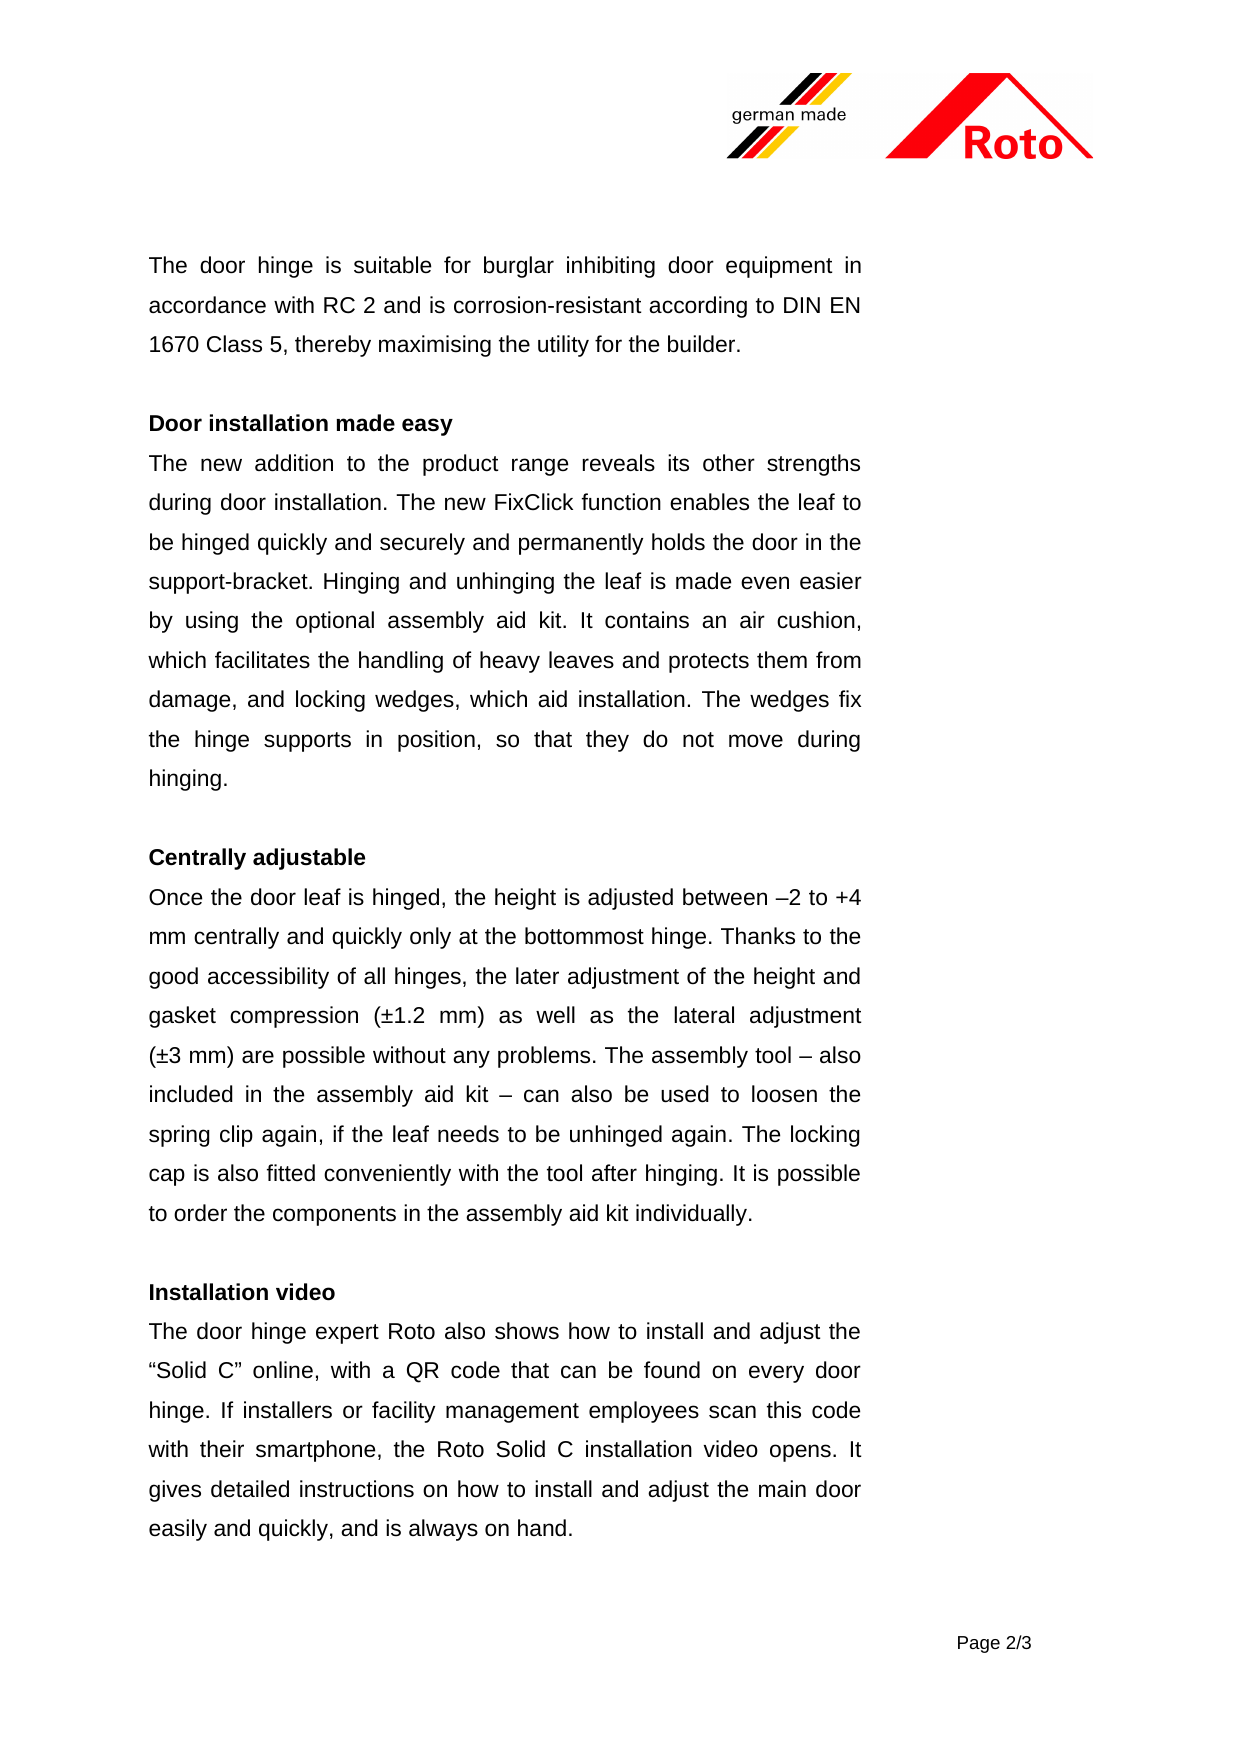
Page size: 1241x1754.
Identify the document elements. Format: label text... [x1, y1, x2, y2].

text Door installation made easy [148, 410, 862, 436]
text Centrally adjustable [148, 844, 862, 871]
text Installation video [148, 1278, 862, 1305]
text The new addition to the product range reveals its other strengths during door installation. The new FixClick function enables the leaf to be hinged quickly and securely and permanently holds the door in the support-bracket. Hinging and unhinging the leaf is made even easier by using the optional assembly aid kit. It contains an air cushion, which facilitates the handling of heavy leaves and protects them from damage, and locking wedges, which aid installation. The wedges fix the hinge supports in position, so that they do not move during hinging. [148, 449, 862, 792]
picture [726, 73, 1094, 159]
text The door hinge is suitable for burglar inhibiting door equipment in accordance with RC 2 and is corrosion-resistant according to DIN EN 1670 Class 5, thereby maximising the utility for the builder. [148, 252, 862, 357]
text Once the door leaf is hinged, the height is adjusted between –2 to +4 mm centrally and quickly only at the bottommost hinge. Thanks to the good accessibility of all hinges, the later adjustment of the height and gasket compression (±1.2 mm) as well as the lateral adjustment (±3 mm) are possible without any problems. The assembly tool – also included in the assembly aid kit – can also be used to loosen the spring clip again, if the leaf needs to be unhinged again. The locking cap is also fitted conveniently with the tool after hinging. It is possible to order the components in the assembly aid kit individually. [148, 884, 862, 1226]
text The door hinge expert Roto also shows how to install and adjust the “Solid C” online, with a QR code that can be found on every door hinge. If installers or facility management employees scan this code with their smartphone, the Roto Solid C installation video opens. It gives detailed instructions on how to install and adjust the main door easily and quickly, and is always on hand. [148, 1318, 862, 1542]
